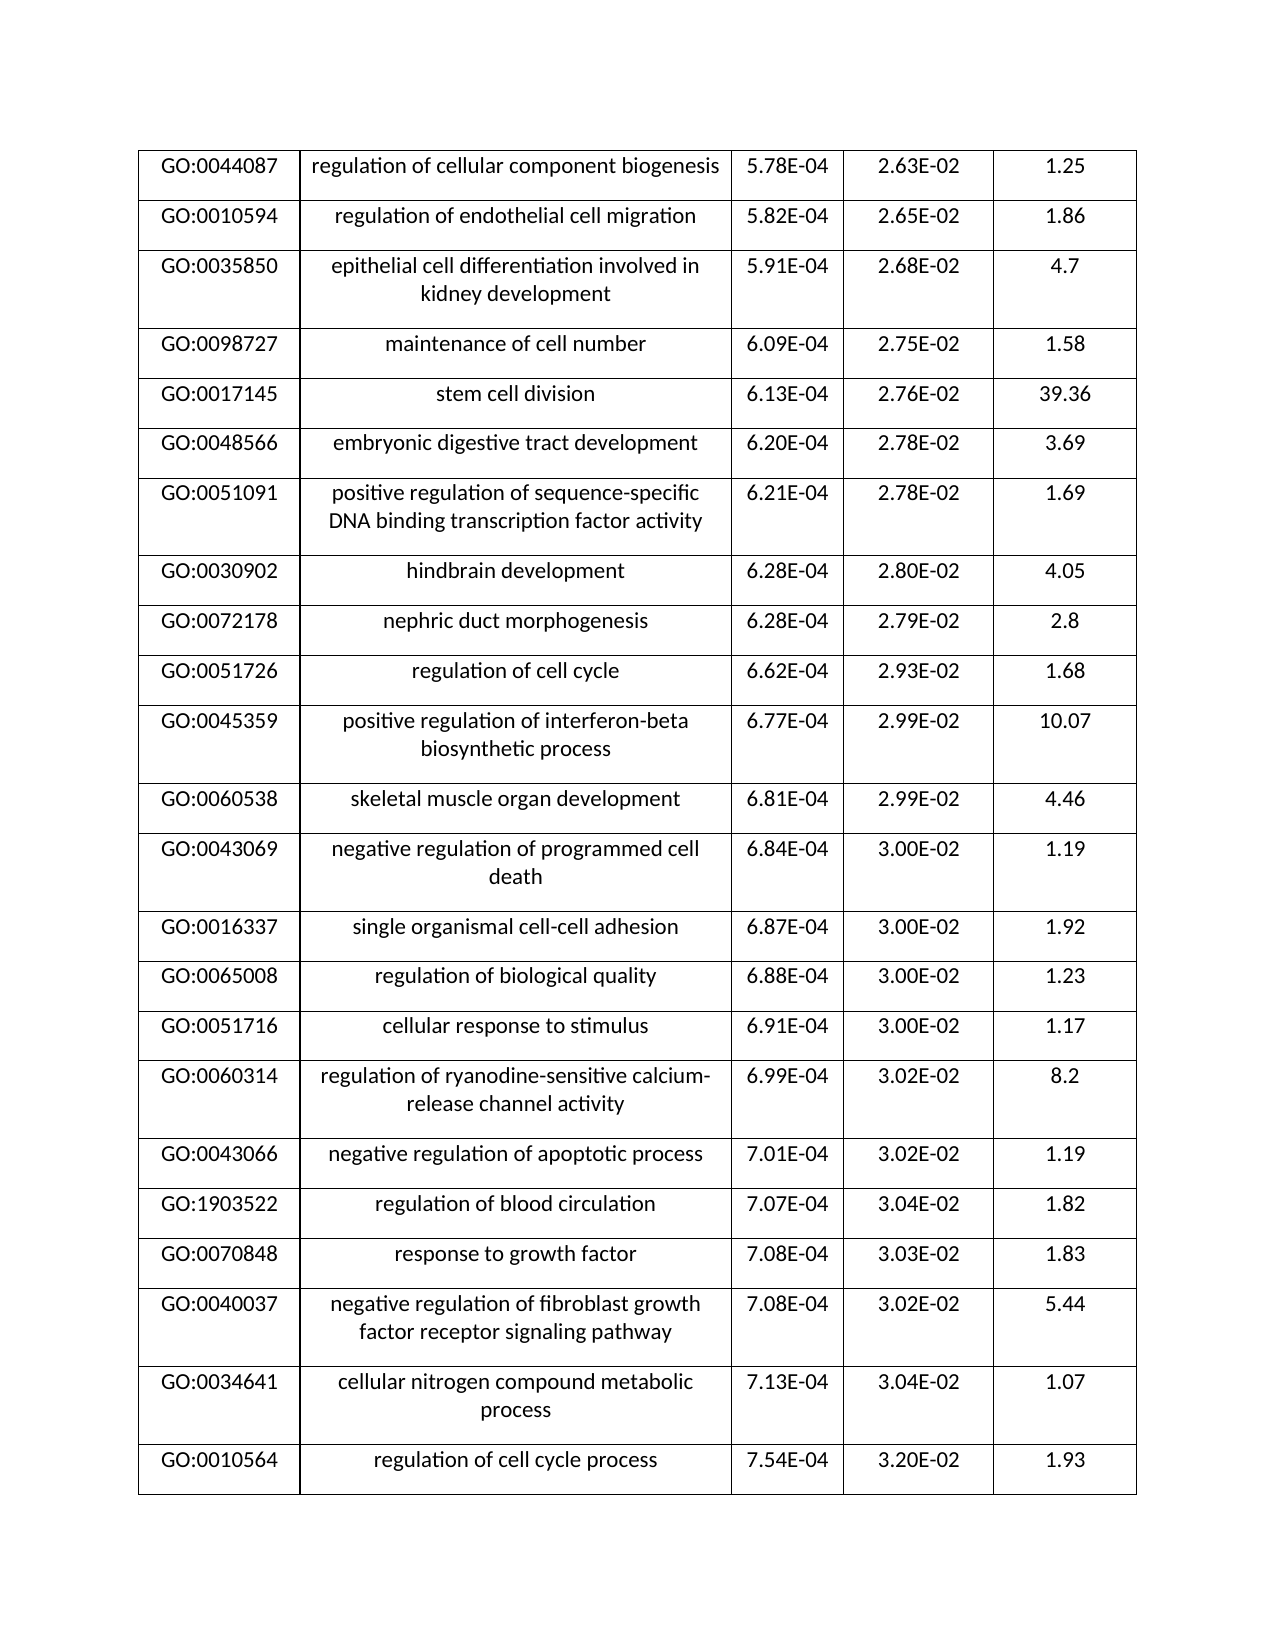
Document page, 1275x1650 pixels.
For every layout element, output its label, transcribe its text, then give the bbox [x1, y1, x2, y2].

table_cell GO:0044087 [139, 151, 299, 200]
table_cell 6.81E-04 [732, 784, 843, 833]
table_cell positive regulation of sequence-specific DNA binding transcription factor activity [301, 479, 731, 555]
table_cell 1.19 [994, 834, 1136, 911]
table_cell GO:0030902 [139, 556, 299, 605]
table_cell 4.7 [994, 251, 1136, 328]
table_cell 7.01E-04 [732, 1139, 843, 1188]
table_cell 7.13E-04 [732, 1367, 843, 1444]
table_cell GO:0065008 [139, 962, 299, 1011]
table_cell GO:0045359 [139, 706, 299, 783]
table_cell 7.54E-04 [732, 1445, 843, 1494]
table_cell epithelial cell differentiation involved in kidney development [301, 251, 731, 328]
table_cell 6.62E-04 [732, 656, 843, 705]
table_cell stem cell division [301, 379, 731, 427]
table_cell 6.84E-04 [732, 834, 843, 911]
table_cell 5.82E-04 [732, 201, 843, 250]
table_cell 3.02E-02 [844, 1139, 993, 1188]
table_cell 3.02E-02 [844, 1061, 993, 1138]
table_cell 39.36 [994, 379, 1136, 427]
table_cell 1.69 [994, 479, 1136, 555]
table_cell regulation of cellular component biogenesis [301, 151, 731, 200]
table_cell GO:0010564 [139, 1445, 299, 1494]
table_cell GO:0048566 [139, 429, 299, 477]
table_cell 6.20E-04 [732, 429, 843, 477]
table_cell GO:0043069 [139, 834, 299, 911]
table_cell 2.68E-02 [844, 251, 993, 328]
table_cell 2.76E-02 [844, 379, 993, 427]
table_cell regulation of cell cycle [301, 656, 731, 705]
table_cell 1.17 [994, 1012, 1136, 1060]
table_cell 3.00E-02 [844, 1012, 993, 1060]
table_cell GO:1903522 [139, 1189, 299, 1238]
table_cell maintenance of cell number [301, 329, 731, 378]
table_cell GO:0051091 [139, 479, 299, 555]
table_cell 2.8 [994, 606, 1136, 655]
table_cell skeletal muscle organ development [301, 784, 731, 833]
table_cell 1.25 [994, 151, 1136, 200]
table_cell 1.92 [994, 912, 1136, 961]
table_cell 1.93 [994, 1445, 1136, 1494]
table_cell GO:0034641 [139, 1367, 299, 1444]
table_cell 1.83 [994, 1239, 1136, 1288]
table_cell GO:0017145 [139, 379, 299, 427]
table_cell 4.46 [994, 784, 1136, 833]
table_cell 6.28E-04 [732, 606, 843, 655]
table_cell 2.78E-02 [844, 429, 993, 477]
table_cell 6.21E-04 [732, 479, 843, 555]
table_cell 6.87E-04 [732, 912, 843, 961]
table_cell GO:0070848 [139, 1239, 299, 1288]
table_cell 2.93E-02 [844, 656, 993, 705]
table_cell 6.13E-04 [732, 379, 843, 427]
table_cell GO:0098727 [139, 329, 299, 378]
table_cell cellular response to stimulus [301, 1012, 731, 1060]
table_cell regulation of endothelial cell migration [301, 201, 731, 250]
table_cell 7.07E-04 [732, 1189, 843, 1238]
table_cell 2.78E-02 [844, 479, 993, 555]
table_cell 6.91E-04 [732, 1012, 843, 1060]
table_cell 7.08E-04 [732, 1289, 843, 1366]
table_cell 1.23 [994, 962, 1136, 1011]
table_cell 1.68 [994, 656, 1136, 705]
table_cell 3.04E-02 [844, 1367, 993, 1444]
table_cell single organismal cell-cell adhesion [301, 912, 731, 961]
table_cell 1.58 [994, 329, 1136, 378]
table_cell 8.2 [994, 1061, 1136, 1138]
table_cell negative regulation of programmed cell death [301, 834, 731, 911]
table_cell GO:0060538 [139, 784, 299, 833]
table_cell 3.69 [994, 429, 1136, 477]
table_cell 7.08E-04 [732, 1239, 843, 1288]
table_cell 5.91E-04 [732, 251, 843, 328]
table_cell 3.00E-02 [844, 834, 993, 911]
table_cell 2.75E-02 [844, 329, 993, 378]
table_cell 6.28E-04 [732, 556, 843, 605]
table_cell negative regulation of fibroblast growth factor receptor signaling pathway [301, 1289, 731, 1366]
table_cell GO:0051716 [139, 1012, 299, 1060]
table_cell 5.78E-04 [732, 151, 843, 200]
table_cell embryonic digestive tract development [301, 429, 731, 477]
table_cell 3.03E-02 [844, 1239, 993, 1288]
table_cell GO:0040037 [139, 1289, 299, 1366]
table_cell GO:0060314 [139, 1061, 299, 1138]
table_cell GO:0016337 [139, 912, 299, 961]
table_cell GO:0072178 [139, 606, 299, 655]
table_cell regulation of biological quality [301, 962, 731, 1011]
table_cell regulation of ryanodine-sensitive calcium-release channel activity [301, 1061, 731, 1138]
table_cell nephric duct morphogenesis [301, 606, 731, 655]
table_cell GO:0043066 [139, 1139, 299, 1188]
table_cell 3.04E-02 [844, 1189, 993, 1238]
table_cell GO:0051726 [139, 656, 299, 705]
table_cell 2.79E-02 [844, 606, 993, 655]
table_cell cellular nitrogen compound metabolic process [301, 1367, 731, 1444]
table_cell 4.05 [994, 556, 1136, 605]
table_cell hindbrain development [301, 556, 731, 605]
table_cell 2.65E-02 [844, 201, 993, 250]
table_cell 1.19 [994, 1139, 1136, 1188]
table_cell 6.88E-04 [732, 962, 843, 1011]
table_cell regulation of blood circulation [301, 1189, 731, 1238]
table_cell 5.44 [994, 1289, 1136, 1366]
table_cell regulation of cell cycle process [301, 1445, 731, 1494]
table_cell 1.86 [994, 201, 1136, 250]
table_cell 6.99E-04 [732, 1061, 843, 1138]
table_cell GO:0010594 [139, 201, 299, 250]
table_cell negative regulation of apoptotic process [301, 1139, 731, 1188]
table_cell 2.63E-02 [844, 151, 993, 200]
table_cell 3.02E-02 [844, 1289, 993, 1366]
table_cell 6.77E-04 [732, 706, 843, 783]
table_cell positive regulation of interferon-beta biosynthetic process [301, 706, 731, 783]
table_cell 10.07 [994, 706, 1136, 783]
table_cell 2.99E-02 [844, 784, 993, 833]
table_cell GO:0035850 [139, 251, 299, 328]
table_cell 2.99E-02 [844, 706, 993, 783]
table_cell 6.09E-04 [732, 329, 843, 378]
table_cell response to growth factor [301, 1239, 731, 1288]
table_cell 3.00E-02 [844, 912, 993, 961]
table_cell 3.00E-02 [844, 962, 993, 1011]
table_cell 1.07 [994, 1367, 1136, 1444]
table_cell 1.82 [994, 1189, 1136, 1238]
table_cell 3.20E-02 [844, 1445, 993, 1494]
table_cell 2.80E-02 [844, 556, 993, 605]
